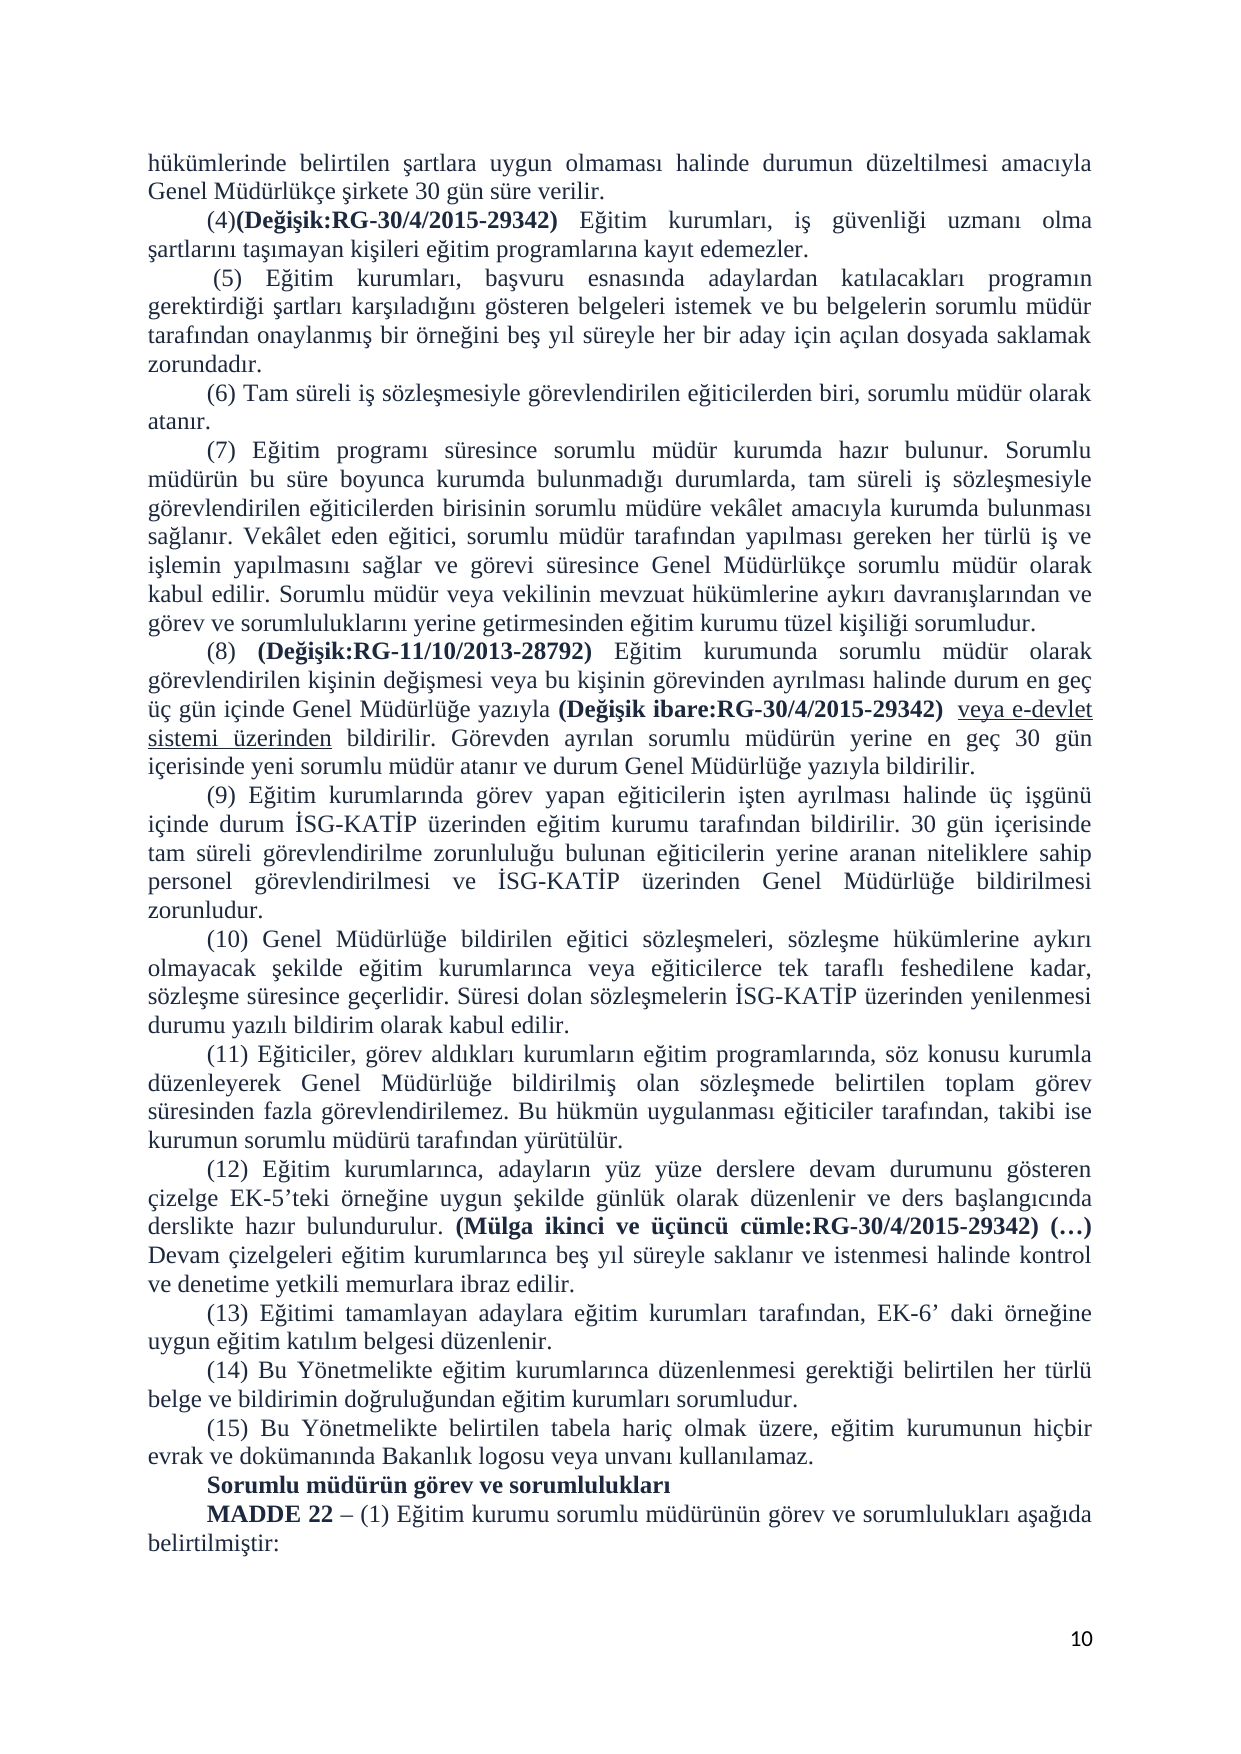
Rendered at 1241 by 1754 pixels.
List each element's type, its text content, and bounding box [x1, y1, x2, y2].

text (13) Eğitimi tamamlayan adaylara eğitim kurumları tarafından, EK-6’ daki örneğine uygun eğitim katılım belgesi düzenlenir. [148, 1298, 1093, 1355]
text (14) Bu Yönetmelikte eğitim kurumlarınca düzenlenmesi gerektiği belirtilen her türlü belge ve bildirimin doğruluğundan eğitim kurumları sorumludur. [148, 1355, 1093, 1413]
text (5) Eğitim kurumları, başvuru esnasında adaylardan katılacakları programın gerektirdiği şartları karşıladığını gösteren belgeleri istemek ve bu belgelerin sorumlu müdür tarafından onaylanmış bir örneğini beş yıl süreyle her bir aday için açılan dosyada saklamak zorundadır. [148, 263, 1093, 378]
text (6) Tam süreli iş sözleşmesiyle görevlendirilen eğiticilerden biri, sorumlu müdür olarak atanır. [148, 378, 1093, 435]
text Sorumlu müdürün görev ve sorumlulukları [148, 1470, 1093, 1499]
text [148, 148, 1093, 205]
text (11) Eğiticiler, görev aldıkları kurumların eğitim programlarında, söz konusu kurumla düzenleyerek Genel Müdürlüğe bildirilmiş olan sözleşmede belirtilen toplam görev süresinden fazla görevlendirilemez. Bu hükmün uygulanması eğiticiler tarafından, takibi ise kurumun sorumlu müdürü tarafından yürütülür. [148, 1039, 1093, 1154]
text (8) (Değişik:RG-11/10/2013-28792) Eğitim kurumunda sorumlu müdür olarak görevlendirilen kişinin değişmesi veya bu kişinin görevinden ayrılması halinde durum en geç üç gün içinde Genel Müdürlüğe yazıyla (Değişik ibare:RG-30/4/2015-29342) veya e-devlet sistemi üzerinden bildirilir. Görevden ayrılan sorumlu müdürün yerine en geç 30 gün içerisinde yeni sorumlu müdür atanır ve durum Genel Müdürlüğe yazıyla bildirilir. [148, 636, 1093, 780]
text (12) Eğitim kurumlarınca, adayların yüz yüze derslere devam durumunu gösteren çizelge EK-5’teki örneğine uygun şekilde günlük olarak düzenlenir ve ders başlangıcında derslikte hazır bulundurulur. (Mülga ikinci ve üçüncü cümle:RG-30/4/2015-29342) (…) Devam çizelgeleri eğitim kurumlarınca beş yıl süreyle saklanır ve istenmesi halinde kontrol ve denetime yetkili memurlara ibraz edilir. [148, 1154, 1093, 1298]
text (15) Bu Yönetmelikte belirtilen tabela hariç olmak üzere, eğitim kurumunun hiçbir evrak ve dokümanında Bakanlık logosu veya unvanı kullanılamaz. [148, 1413, 1093, 1470]
text (9) Eğitim kurumlarında görev yapan eğiticilerin işten ayrılması halinde üç işgünü içinde durum İSG-KATİP üzerinden eğitim kurumu tarafından bildirilir. 30 gün içerisinde tam süreli görevlendirilme zorunluluğu bulunan eğiticilerin yerine aranan niteliklere sahip personel görevlendirilmesi ve İSG-KATİP üzerinden Genel Müdürlüğe bildirilmesi zorunludur. [148, 780, 1093, 924]
text (4)(Değişik:RG-30/4/2015-29342) Eğitim kurumları, iş güvenliği uzmanı olma şartlarını taşımayan kişileri eğitim programlarına kayıt edemezler. [148, 205, 1093, 263]
text (10) Genel Müdürlüğe bildirilen eğitici sözleşmeleri, sözleşme hükümlerine aykırı olmayacak şekilde eğitim kurumlarınca veya eğiticilerce tek taraflı feshedilene kadar, sözleşme süresince geçerlidir. Süresi dolan sözleşmelerin İSG-KATİP üzerinden yenilenmesi durumu yazılı bildirim olarak kabul edilir. [148, 924, 1093, 1039]
text (7) Eğitim programı süresince sorumlu müdür kurumda hazır bulunur. Sorumlu müdürün bu süre boyunca kurumda bulunmadığı durumlarda, tam süreli iş sözleşmesiyle görevlendirilen eğiticilerden birisinin sorumlu müdüre vekâlet amacıyla kurumda bulunması sağlanır. Vekâlet eden eğitici, sorumlu müdür tarafından yapılması gereken her türlü iş ve işlemin yapılmasını sağlar ve görevi süresince Genel Müdürlükçe sorumlu müdür olarak kabul edilir. Sorumlu müdür veya vekilinin mevzuat hükümlerine aykırı davranışlarından ve görev ve sorumluluklarını yerine getirmesinden eğitim kurumu tüzel kişiliği sorumludur. [148, 435, 1093, 636]
text MADDE 22 – (1) Eğitim kurumu sorumlu müdürünün görev ve sorumlulukları aşağıda belirtilmiştir: [148, 1499, 1093, 1556]
